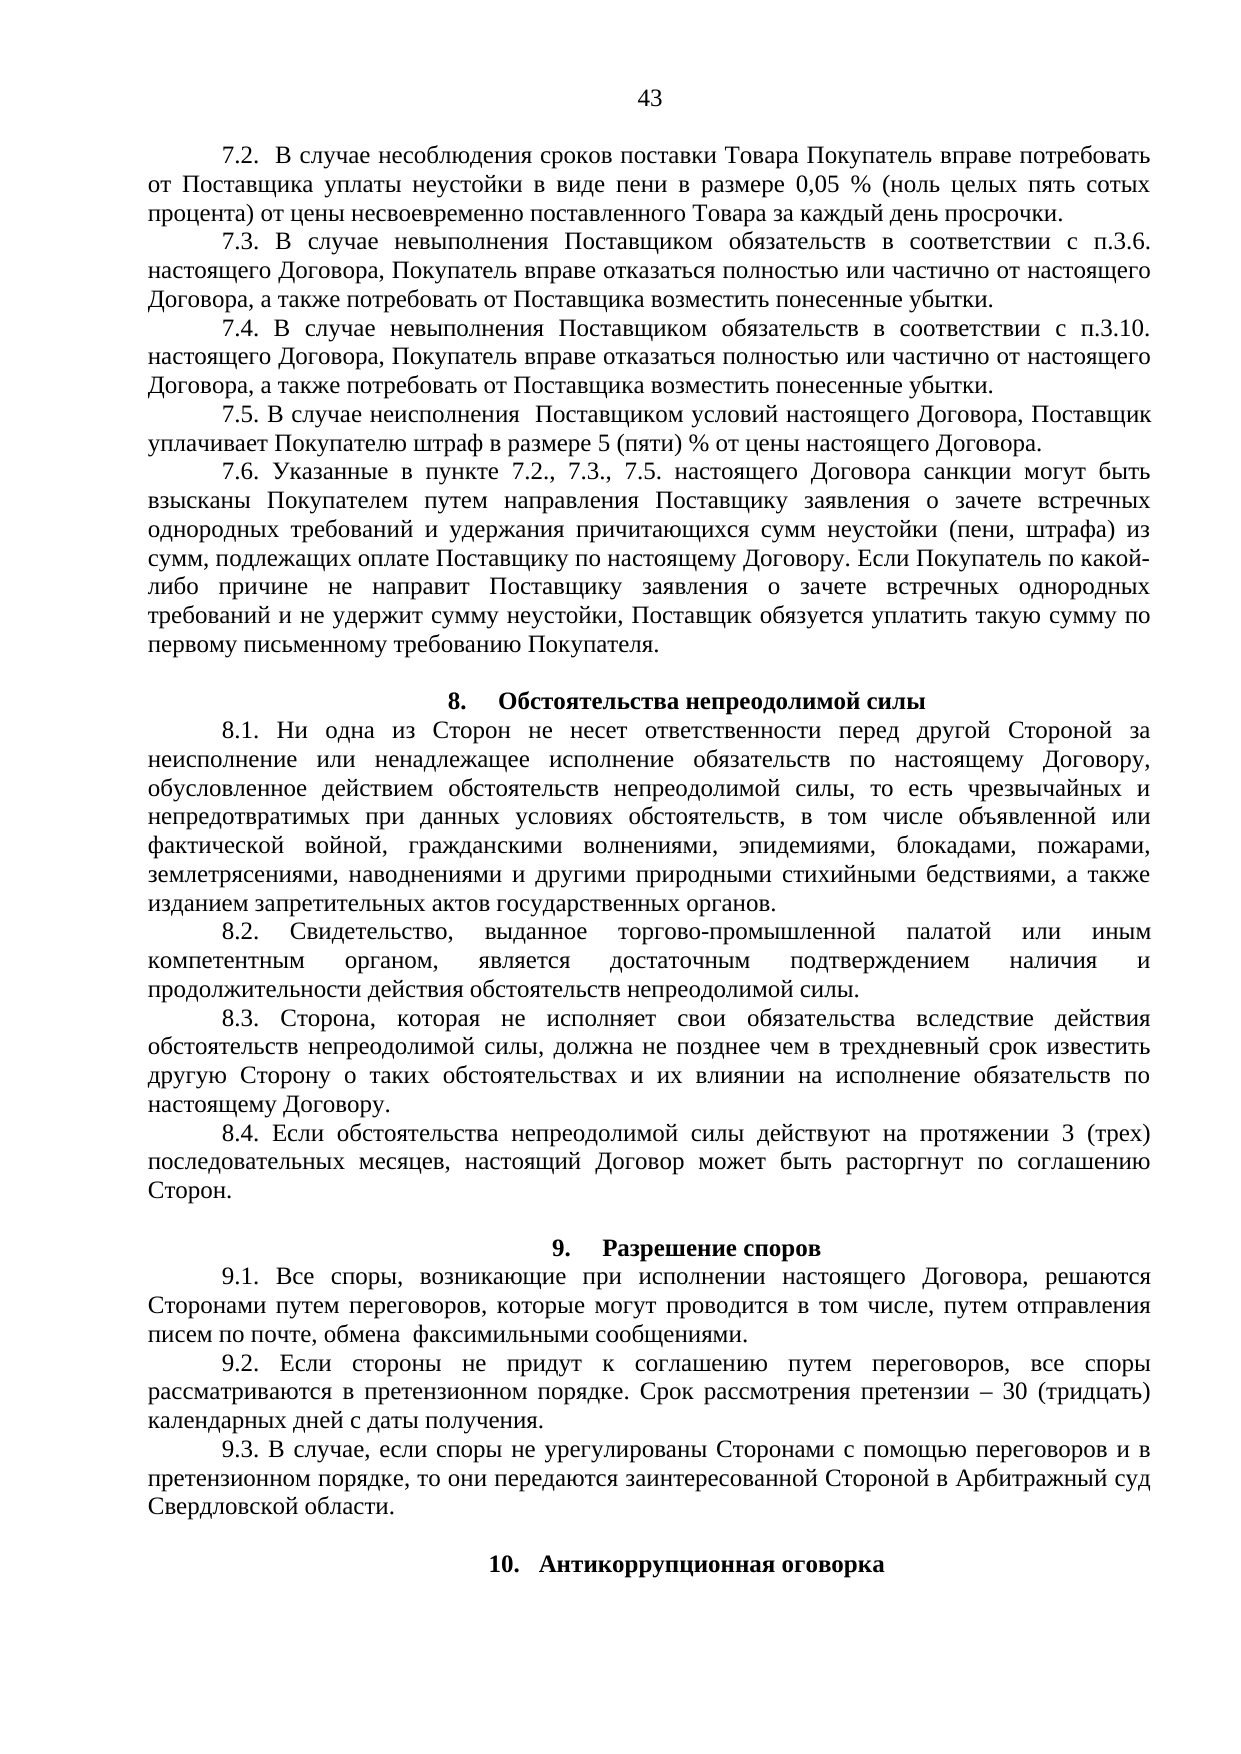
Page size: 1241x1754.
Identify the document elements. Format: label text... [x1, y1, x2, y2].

text 7.3. В случае невыполнения Поставщиком обязательств в соответствии с п.3.6. настоящего Договора, Покупатель вправе отказаться полностью или частично от настоящего Договора, а также потребовать от Поставщика возместить понесенные убытки. [148, 226, 1152, 313]
text 8.1. Ни одна из Сторон не несет ответственности перед другой Стороной за неисполнение или ненадлежащее исполнение обязательств по настоящему Договору, обусловленное действием обстоятельств непреодолимой силы, то есть чрезвычайных и непредотвратимых при данных условиях обстоятельств, в том числе объявленной или фактической войной, гражданскими волнениями, эпидемиями, блокадами, пожарами, землетрясениями, наводнениями и другими природными стихийными бедствиями, а также изданием запретительных актов государственных органов. [148, 715, 1152, 916]
text 7.4. В случае невыполнения Поставщиком обязательств в соответствии с п.3.10. настоящего Договора, Покупатель вправе отказаться полностью или частично от настоящего Договора, а также потребовать от Поставщика возместить понесенные убытки. [148, 313, 1152, 399]
text 9.1. Все споры, возникающие при исполнении настоящего Договора, решаются Сторонами путем переговоров, которые могут проводится в том числе, путем отправления писем по почте, обмена факсимильными сообщениями. [148, 1261, 1152, 1348]
text 8.3. Сторона, которая не исполняет свои обязательства вследствие действия обстоятельств непреодолимой силы, должна не позднее чем в трехдневный срок известить другую Сторону о таких обстоятельствах и их влиянии на исполнение обязательств по настоящему Договору. [148, 1003, 1152, 1118]
list 9. Разрешение споров [148, 1233, 1152, 1261]
text 10. Антикоррупционная оговорка [148, 1549, 1152, 1578]
text 7.6. Указанные в пункте 7.2., 7.3., 7.5. настоящего Договора санкции могут быть взысканы Покупателем путем направления Поставщику заявления о зачете встречных однородных требований и удержания причитающихся сумм неустойки (пени, штрафа) из сумм, подлежащих оплате Поставщику по настоящему Договору. Если Покупатель по какой-либо причине не направит Поставщику заявления о зачете встречных однородных требований и не удержит сумму неустойки, Поставщик обязуется уплатить такую сумму по первому письменному требованию Покупателя. [148, 456, 1152, 658]
text 8. Обстоятельства непреодолимой силы [148, 686, 1152, 715]
text 8.2. Свидетельство, выданное торгово-промышленной палатой или иным компетентным органом, является достаточным подтверждением наличия и продолжительности действия обстоятельств непреодолимой силы. [148, 916, 1152, 1003]
text 7.5. В случае неисполнения Поставщиком условий настоящего Договора, Поставщик уплачивает Покупателю штраф в размере 5 (пяти) % от цены настоящего Договора. [148, 399, 1152, 456]
text 7.2. В случае несоблюдения сроков поставки Товара Покупатель вправе потребовать от Поставщика уплаты неустойки в виде пени в размере 0,05 % (ноль целых пять сотых процента) от цены несвоевременно поставленного Товара за каждый день просрочки. [148, 140, 1152, 226]
text 9.2. Если стороны не придут к соглашению путем переговоров, все споры рассматриваются в претензионном порядке. Срок рассмотрения претензии – 30 (тридцать) календарных дней с даты получения. [148, 1348, 1152, 1434]
text 9.3. В случае, если споры не урегулированы Сторонами с помощью переговоров и в претензионном порядке, то они передаются заинтересованной Стороной в Арбитражный суд Свердловской области. [148, 1434, 1152, 1520]
text 8.4. Если обстоятельства непреодолимой силы действуют на протяжении 3 (трех) последовательных месяцев, настоящий Договор может быть расторгнут по соглашению Сторон. [148, 1118, 1152, 1204]
